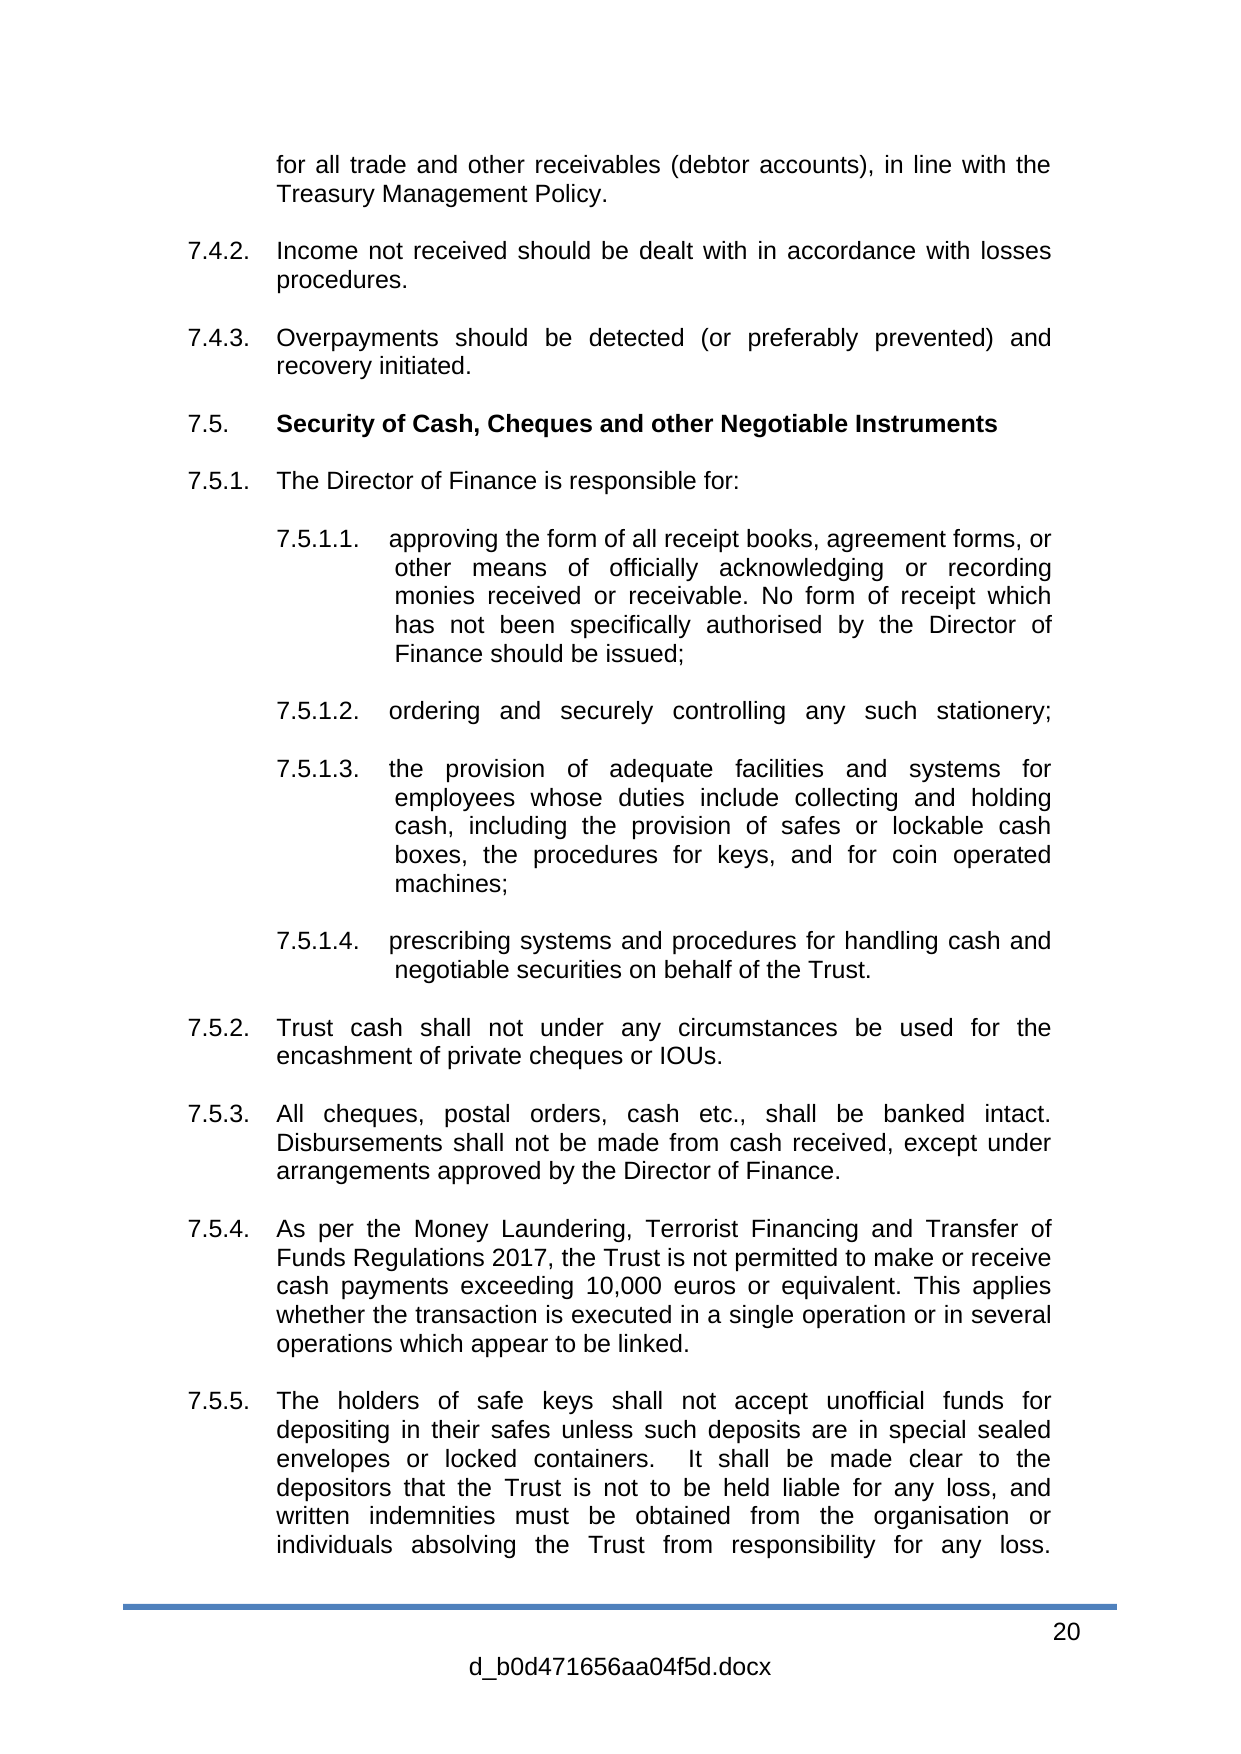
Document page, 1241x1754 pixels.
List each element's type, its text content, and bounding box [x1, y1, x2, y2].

list The holders of safe keys shall not accept unofficial funds for depositing in their safes unless such deposits are in special sealed envelopes or locked containers. It shall be made clear to the depositors that the Trust is not to be held liable for any loss, and written indemnities must be obtained from the organisation or individuals absolving the Trust from responsibility for any loss. [187, 1386, 1053, 1587]
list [187, 150, 1053, 207]
list prescribing systems and procedures for handling cash and negotiable securities on behalf of the Trust. [276, 926, 1053, 984]
list the provision of adequate facilities and systems for employees whose duties include collecting and holding cash, including the provision of safes or lockable cash boxes, the procedures for keys, and for coin operated machines; [276, 754, 1053, 926]
list Income not received should be dealt with in accordance with losses procedures. [187, 236, 1053, 322]
list The Director of Finance is responsible for: [187, 466, 1053, 495]
list Overpayments should be detected (or preferably prevented) and recovery initiated. [187, 322, 1053, 380]
list approving the form of all receipt books, agreement forms, or other means of officially acknowledging or recording monies received or receivable. No form of receipt which has not been specifically authorised by the Director of Finance should be issued; [276, 524, 1053, 667]
list Security of Cash, Cheques and other Negotiable Instruments [187, 409, 1053, 466]
list Trust cash shall not under any circumstances be used for the encashment of private cheques or IOUs. [187, 1012, 1053, 1070]
list ordering and securely controlling any such stationery; [276, 696, 1053, 754]
list All cheques, postal orders, cash etc., shall be banked intact. Disbursements shall not be made from cash received, except under arrangements approved by the Director of Finance. [187, 1099, 1053, 1185]
list As per the Money Laundering, Terrorist Financing and Transfer of Funds Regulations 2017, the Trust is not permitted to make or receive cash payments exceeding 10,000 euros or equivalent. This applies whether the transaction is executed in a single operation or in several operations which appear to be linked. [187, 1214, 1053, 1357]
